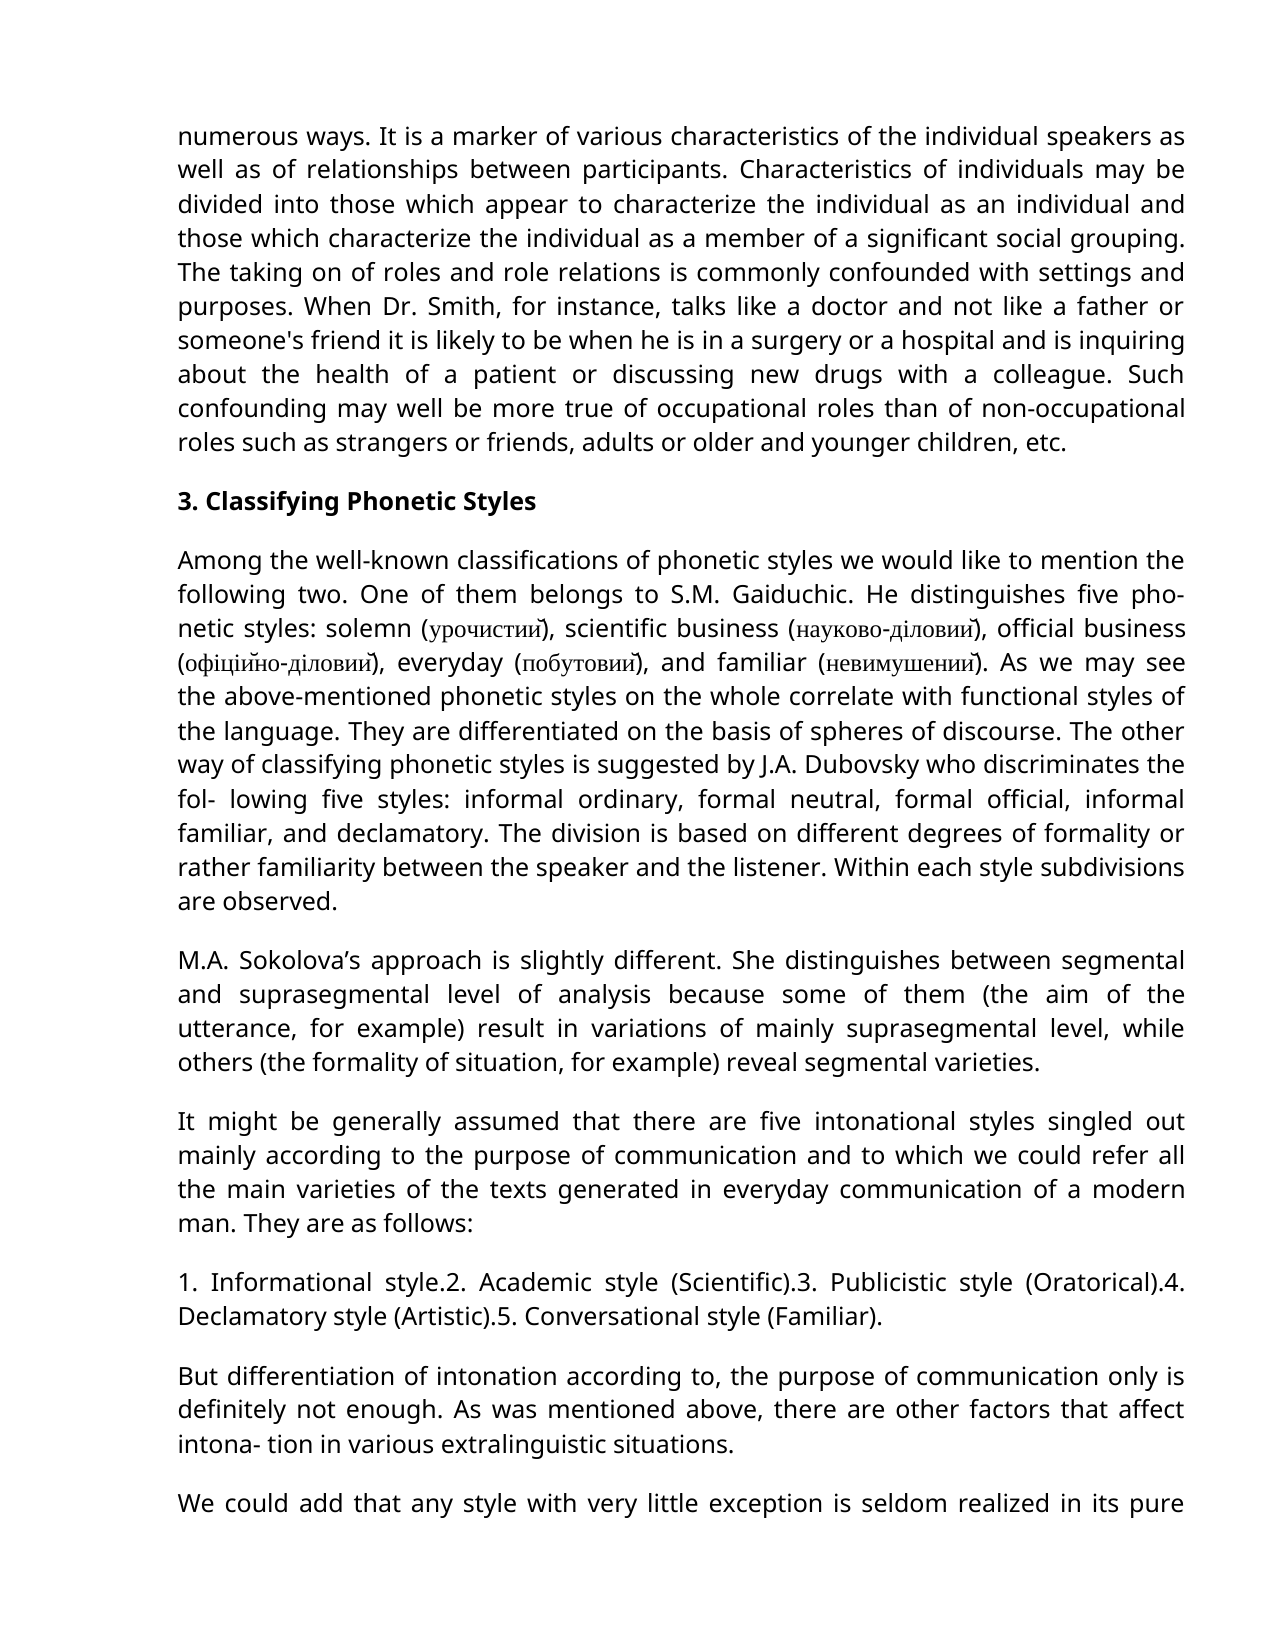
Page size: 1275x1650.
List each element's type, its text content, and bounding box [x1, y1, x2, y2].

text But differentiation of intonation according to, the purpose of communication only is definitely not enough. As was mentioned above, there are other factors that affect intona- tion in various extralinguistic situations. [177, 1358, 1186, 1460]
text It might be generally assumed that there are five intonational styles singled out mainly according to the purpose of communication and to which we could refer all the main varieties of the texts generated in everyday communication of a modern man. They are as follows: [177, 1104, 1186, 1240]
text Among the well-known classifications of phonetic styles we would like to mention the following two. One of them belongs to S.M. Gaiduchic. He distinguishes five pho- netic styles: solemn (урочистий), scientific business (науково-діловий), official business (офіційно-діловий), everyday (побутовий), and familiar (невимушений). As we may see the above-mentioned phonetic styles on the whole correlate with functional styles of the language. They are differentiated on the basis of spheres of discourse. The other way of classifying phonetic styles is suggested by J.A. Dubovsky who discriminates the fol- lowing five styles: informal ordinary, formal neutral, formal official, informal familiar, and declamatory. The division is based on different degrees of formality or rather familiarity between the speaker and the listener. Within each style subdivisions are observed. [177, 543, 1186, 917]
text M.A. Sokolova’s approach is slightly different. She distinguishes between segmental and suprasegmental level of analysis because some of them (the aim of the utterance, for example) result in variations of mainly suprasegmental level, while others (the formality of situation, for example) reveal segmental varieties. [177, 942, 1186, 1079]
text 1. Informational style. 2. Academic style (Scientific). 3. Publicistic style (Oratorical). 4. Declamatory style (Artistic). 5. Conversational style (Familiar). [177, 1265, 1186, 1333]
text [177, 1485, 1186, 1519]
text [177, 118, 1186, 459]
text 3. Classifying Phonetic Styles [177, 484, 1186, 518]
